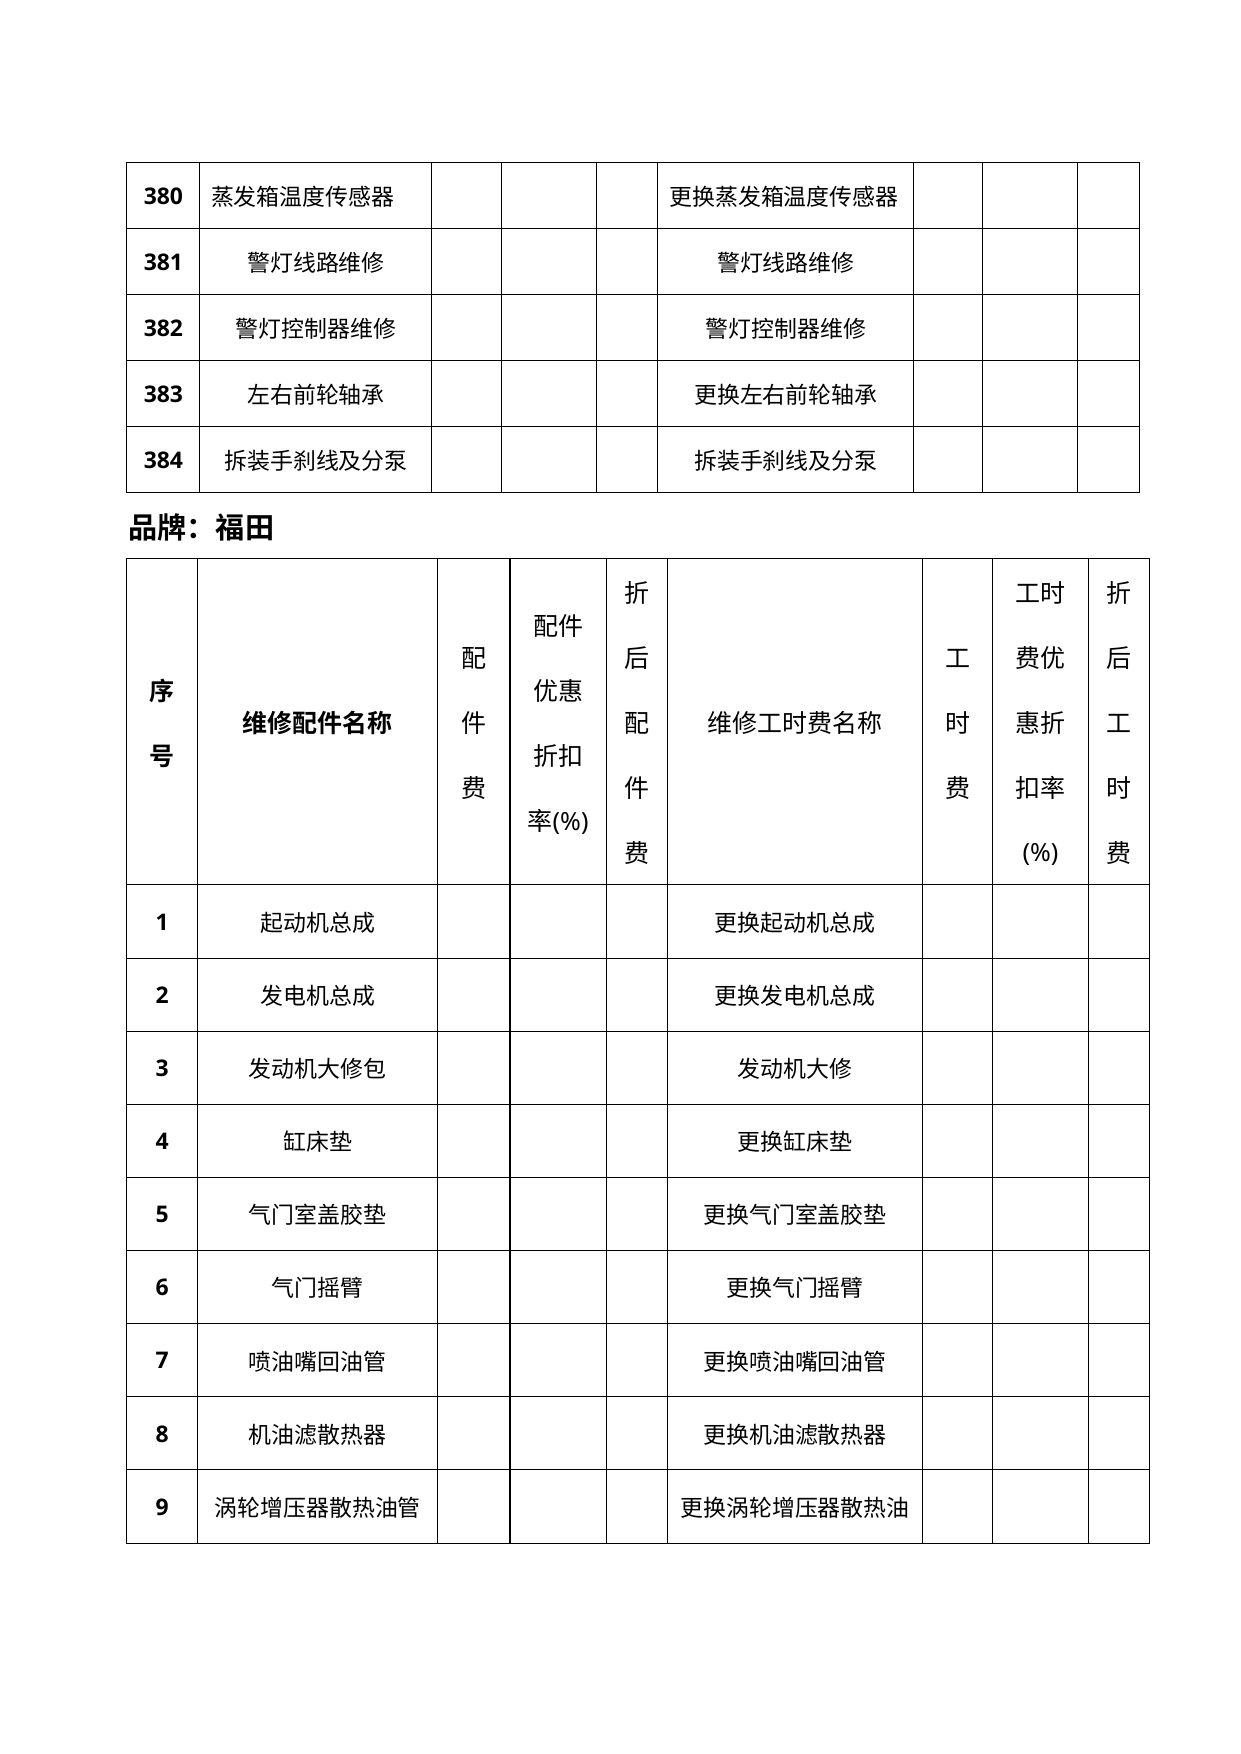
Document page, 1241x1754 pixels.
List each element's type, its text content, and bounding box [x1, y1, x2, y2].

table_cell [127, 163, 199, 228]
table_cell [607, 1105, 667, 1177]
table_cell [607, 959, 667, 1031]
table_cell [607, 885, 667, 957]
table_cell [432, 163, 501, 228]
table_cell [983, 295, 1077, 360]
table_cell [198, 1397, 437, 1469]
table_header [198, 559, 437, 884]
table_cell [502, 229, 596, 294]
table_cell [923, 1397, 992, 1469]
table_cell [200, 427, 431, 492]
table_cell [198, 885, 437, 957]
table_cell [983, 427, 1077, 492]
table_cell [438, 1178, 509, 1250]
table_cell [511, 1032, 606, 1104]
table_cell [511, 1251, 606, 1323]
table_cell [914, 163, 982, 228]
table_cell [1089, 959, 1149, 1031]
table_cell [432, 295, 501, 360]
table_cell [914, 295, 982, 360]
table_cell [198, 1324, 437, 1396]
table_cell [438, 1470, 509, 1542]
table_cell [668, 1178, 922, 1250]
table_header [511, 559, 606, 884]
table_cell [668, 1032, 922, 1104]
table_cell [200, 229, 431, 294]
text 品牌：福田 [128, 493, 1112, 558]
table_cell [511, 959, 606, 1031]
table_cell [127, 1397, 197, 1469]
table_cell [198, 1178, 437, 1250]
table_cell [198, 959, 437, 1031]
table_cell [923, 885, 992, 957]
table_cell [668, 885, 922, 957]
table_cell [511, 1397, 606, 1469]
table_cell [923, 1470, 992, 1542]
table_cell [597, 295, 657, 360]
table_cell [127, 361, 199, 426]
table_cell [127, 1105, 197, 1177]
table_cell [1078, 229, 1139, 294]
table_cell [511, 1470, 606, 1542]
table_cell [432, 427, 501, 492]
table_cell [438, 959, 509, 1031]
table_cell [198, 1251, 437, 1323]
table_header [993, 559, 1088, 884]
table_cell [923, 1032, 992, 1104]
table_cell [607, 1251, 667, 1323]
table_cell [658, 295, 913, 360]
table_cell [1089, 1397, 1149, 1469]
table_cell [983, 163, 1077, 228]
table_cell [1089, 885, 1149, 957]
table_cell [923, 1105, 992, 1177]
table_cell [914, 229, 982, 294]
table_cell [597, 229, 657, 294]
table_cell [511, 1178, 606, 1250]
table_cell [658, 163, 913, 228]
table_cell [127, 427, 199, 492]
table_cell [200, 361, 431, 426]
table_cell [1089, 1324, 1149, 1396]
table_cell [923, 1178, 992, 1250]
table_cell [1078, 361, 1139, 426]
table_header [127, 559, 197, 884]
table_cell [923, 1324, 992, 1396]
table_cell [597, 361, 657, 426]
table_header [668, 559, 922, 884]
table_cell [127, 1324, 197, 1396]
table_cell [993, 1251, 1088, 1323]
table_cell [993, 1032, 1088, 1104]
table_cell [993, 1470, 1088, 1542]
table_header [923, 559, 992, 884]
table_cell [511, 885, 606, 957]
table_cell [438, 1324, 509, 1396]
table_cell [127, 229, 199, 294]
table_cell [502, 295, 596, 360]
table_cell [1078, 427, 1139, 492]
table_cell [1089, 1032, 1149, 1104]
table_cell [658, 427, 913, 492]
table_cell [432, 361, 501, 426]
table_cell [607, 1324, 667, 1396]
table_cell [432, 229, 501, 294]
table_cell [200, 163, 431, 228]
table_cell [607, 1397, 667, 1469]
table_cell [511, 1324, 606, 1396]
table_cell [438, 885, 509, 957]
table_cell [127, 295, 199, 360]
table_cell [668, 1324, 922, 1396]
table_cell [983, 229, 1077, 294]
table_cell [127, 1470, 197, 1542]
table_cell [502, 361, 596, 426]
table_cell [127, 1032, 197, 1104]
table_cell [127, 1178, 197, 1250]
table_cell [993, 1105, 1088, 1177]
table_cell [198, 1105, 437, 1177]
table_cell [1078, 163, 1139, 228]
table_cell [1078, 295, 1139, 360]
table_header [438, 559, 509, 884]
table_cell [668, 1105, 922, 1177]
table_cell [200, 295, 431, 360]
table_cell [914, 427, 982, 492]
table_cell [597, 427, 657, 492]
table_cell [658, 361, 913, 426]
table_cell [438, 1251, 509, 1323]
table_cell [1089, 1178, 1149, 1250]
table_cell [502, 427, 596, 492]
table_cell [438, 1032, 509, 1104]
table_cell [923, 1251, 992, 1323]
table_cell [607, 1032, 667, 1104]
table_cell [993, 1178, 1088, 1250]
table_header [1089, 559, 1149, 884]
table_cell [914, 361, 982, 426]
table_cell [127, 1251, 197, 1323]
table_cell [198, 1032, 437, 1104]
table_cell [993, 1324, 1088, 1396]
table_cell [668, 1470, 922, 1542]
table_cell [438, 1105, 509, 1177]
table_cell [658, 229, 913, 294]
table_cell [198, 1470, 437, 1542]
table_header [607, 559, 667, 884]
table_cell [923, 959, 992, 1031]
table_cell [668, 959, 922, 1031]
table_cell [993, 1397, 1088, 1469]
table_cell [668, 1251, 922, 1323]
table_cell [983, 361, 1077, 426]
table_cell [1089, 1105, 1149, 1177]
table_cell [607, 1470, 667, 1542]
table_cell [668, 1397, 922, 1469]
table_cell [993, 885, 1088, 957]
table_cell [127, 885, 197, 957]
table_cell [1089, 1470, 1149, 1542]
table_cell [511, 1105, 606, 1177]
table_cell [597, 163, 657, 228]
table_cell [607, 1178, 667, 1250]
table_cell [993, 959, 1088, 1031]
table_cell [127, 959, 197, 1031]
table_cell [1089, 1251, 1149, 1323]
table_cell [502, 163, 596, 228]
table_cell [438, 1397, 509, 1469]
